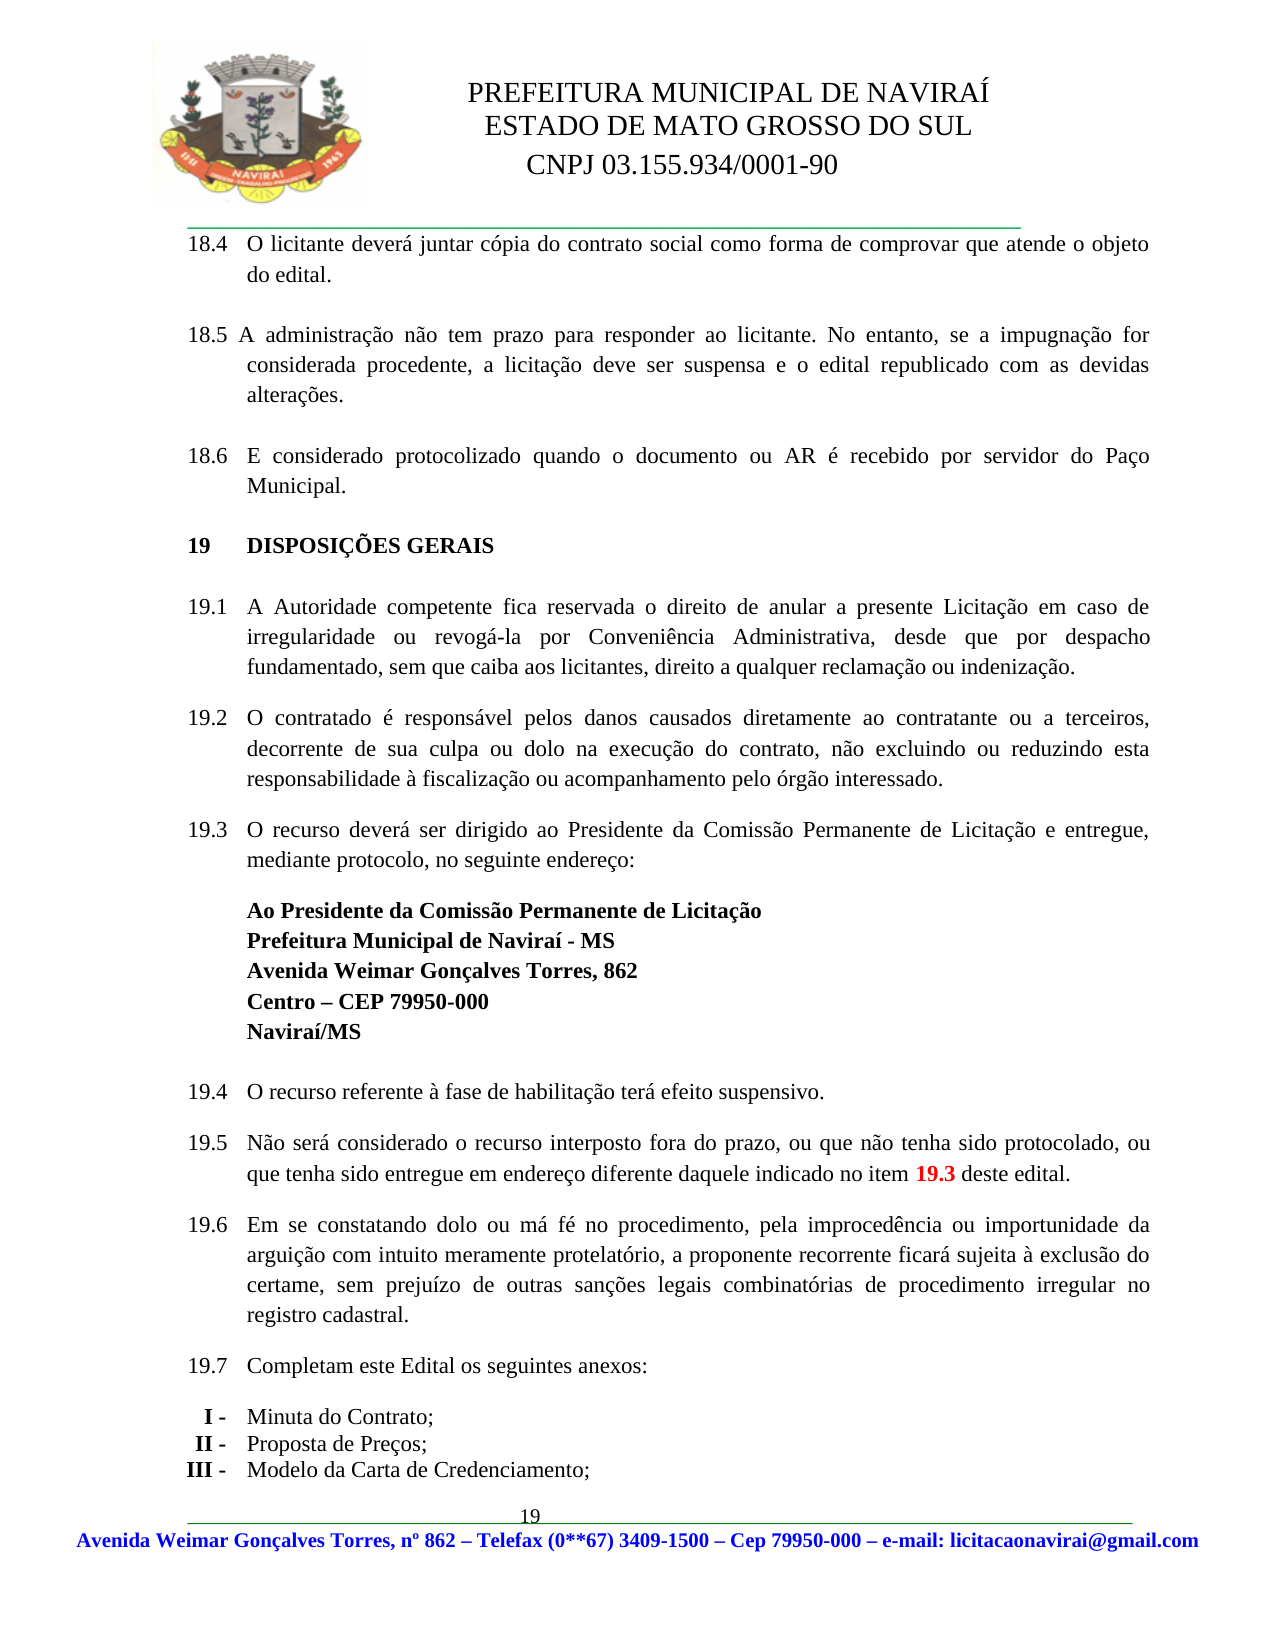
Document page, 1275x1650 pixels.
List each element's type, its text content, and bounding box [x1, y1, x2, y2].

list Minuta do Contrato; [232, 1403, 1152, 1430]
text Avenida Weimar Gonçalves Torres, 862 [247, 958, 1152, 984]
text 19.5 Não será considerado o recurso interposto fora do prazo, ou que não tenha sido protocolado, ou que tenha sido entregue em endereço diferente daquele indicado no item 19.3 deste edital. [187, 1129, 1152, 1186]
text Naviraí/MS [247, 1018, 1152, 1044]
text 19.3 O recurso deverá ser dirigido ao Presidente da Comissão Permanente de Licitação e entregue, mediante protocolo, no seguinte endereço: [187, 816, 1152, 872]
text 19.4 O recurso referente à fase de habilitação terá efeito suspensivo. [187, 1078, 1152, 1105]
text 18.6 E considerado protocolizado quando o documento ou AR é recebido por servidor do Paço Municipal. [187, 442, 1152, 498]
text 19.1 A Autoridade competente fica reservada o direito de anular a presente Licitação em caso de irregularidade ou revogá-la por Conveniência Administrativa, desde que por despacho fundamentado, sem que caiba aos licitantes, direito a qualquer reclamação ou indenização. [187, 593, 1152, 680]
text 19.7 Completam este Edital os seguintes anexos: [187, 1352, 1152, 1379]
text Ao Presidente da Comissão Permanente de Licitação [247, 897, 1152, 923]
list Proposta de Preços; [232, 1430, 1152, 1456]
text 18.5 A administração não tem prazo para responder ao licitante. No entanto, se a impugnação for considerada procedente, a licitação deve ser suspensa e o edital republicado com as devidas alterações. [187, 321, 1152, 408]
text 19.2 O contratado é responsável pelos danos causados diretamente ao contratante ou a terceiros, decorrente de sua culpa ou dolo na execução do contrato, não excluindo ou reduzindo esta responsabilidade à fiscalização ou acompanhamento pelo órgão interessado. [187, 704, 1152, 791]
list Modelo da Carta de Credenciamento; [232, 1456, 1152, 1482]
text 19 DISPOSIÇÕES GERAIS [187, 533, 1152, 559]
text Prefeitura Municipal de Naviraí - MS [247, 927, 1152, 954]
text 19.6 Em se constatando dolo ou má fé no procedimento, pela improcedência ou importunidade da arguição com intuito meramente protelatório, a proponente recorrente ficará sujeita à exclusão do certame, sem prejuízo de outras sanções legais combinatórias de procedimento irregular no registro cadastral. [187, 1211, 1152, 1328]
text Centro – CEP 79950-000 [247, 988, 1152, 1014]
picture [152, 40, 370, 207]
text 18.4 O licitante deverá juntar cópia do contrato social como forma de comprovar que atende o objeto do edital. [187, 231, 1152, 287]
